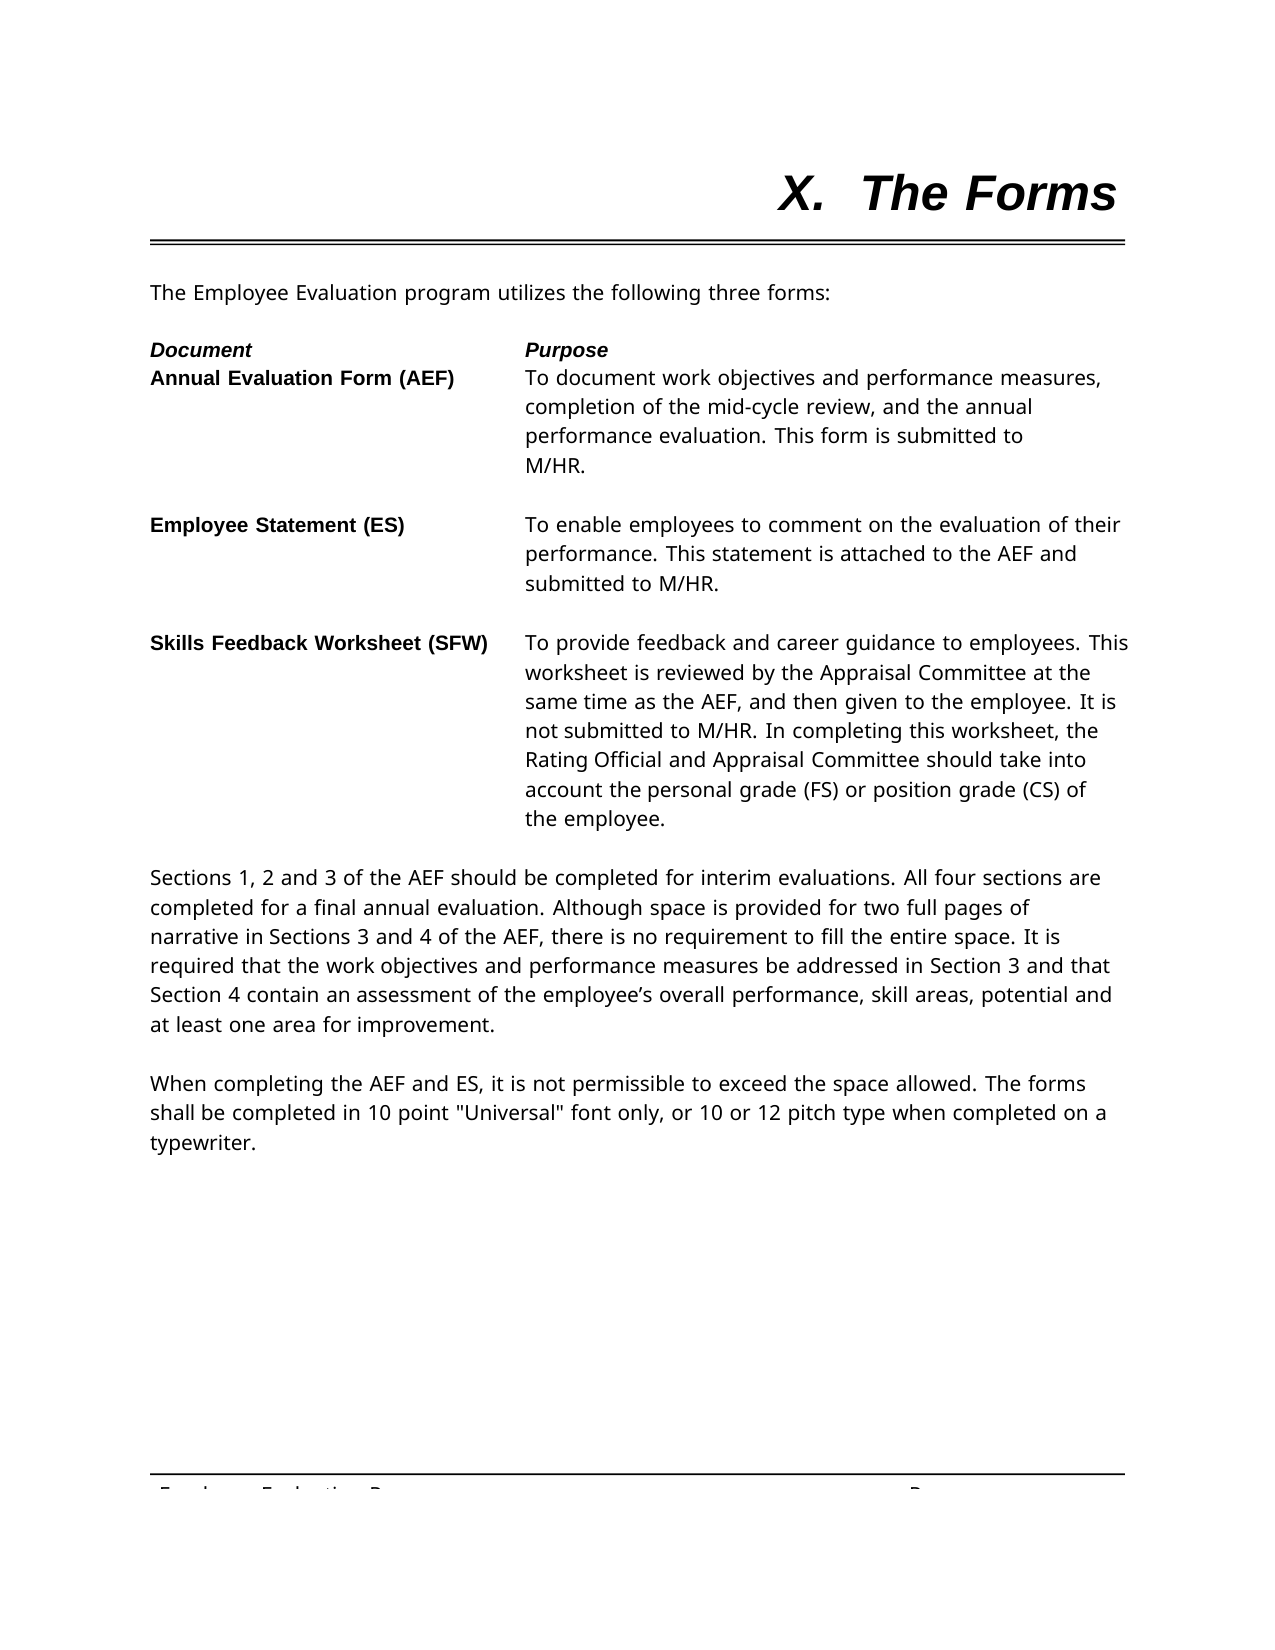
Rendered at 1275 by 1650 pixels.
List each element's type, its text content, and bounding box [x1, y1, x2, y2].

subtitle The Forms [779, 163, 1160, 221]
text completion of the mid-cycle review, and the annual performance evaluation. This form is submitted to M/HR. [525, 392, 1082, 479]
text Employee Statement (ES) To enable employees to comment on the evaluation of their [150, 510, 1160, 538]
text Sections 1, 2 and 3 of the AEF should be completed for interim evaluations. All four sections are completed for a final annual evaluation. Although space is provided for two full pages of narrative in Sections 3 and 4 of the AEF, there is no requirement to fill the entire space. It is required that the work objectives and performance measures be addressed in Section 3 and that Section 4 contain an assessment of the employee’s overall performance, skill areas, potential and at least one area for improvement. [150, 863, 1124, 1038]
text When completing the AEF and ES, it is not permissible to exceed the space allowed. The forms shall be completed in 10 point "Universal" font only, or 10 or 12 pitch type when completed on a typewriter. [150, 1069, 1117, 1156]
text Skills Feedback Worksheet (SFW) To provide feedback and career guidance to employees. This [150, 628, 1160, 657]
subtitle Document Purpose [150, 338, 1160, 362]
text worksheet is reviewed by the Appraisal Committee at the same time as the AEF, and then given to the employee. It is not submitted to M/HR. In completing this worksheet, the Rating Official and Appraisal Committee should take into account the personal grade (FS) or position grade (CS) of the employee. [525, 658, 1117, 832]
text The Employee Evaluation program utilizes the following three forms: [150, 278, 1160, 307]
text Annual Evaluation Form (AEF) To document work objectives and performance measures, [150, 363, 1160, 391]
text performance. This statement is attached to the AEF and submitted to M/HR. [525, 539, 1117, 597]
